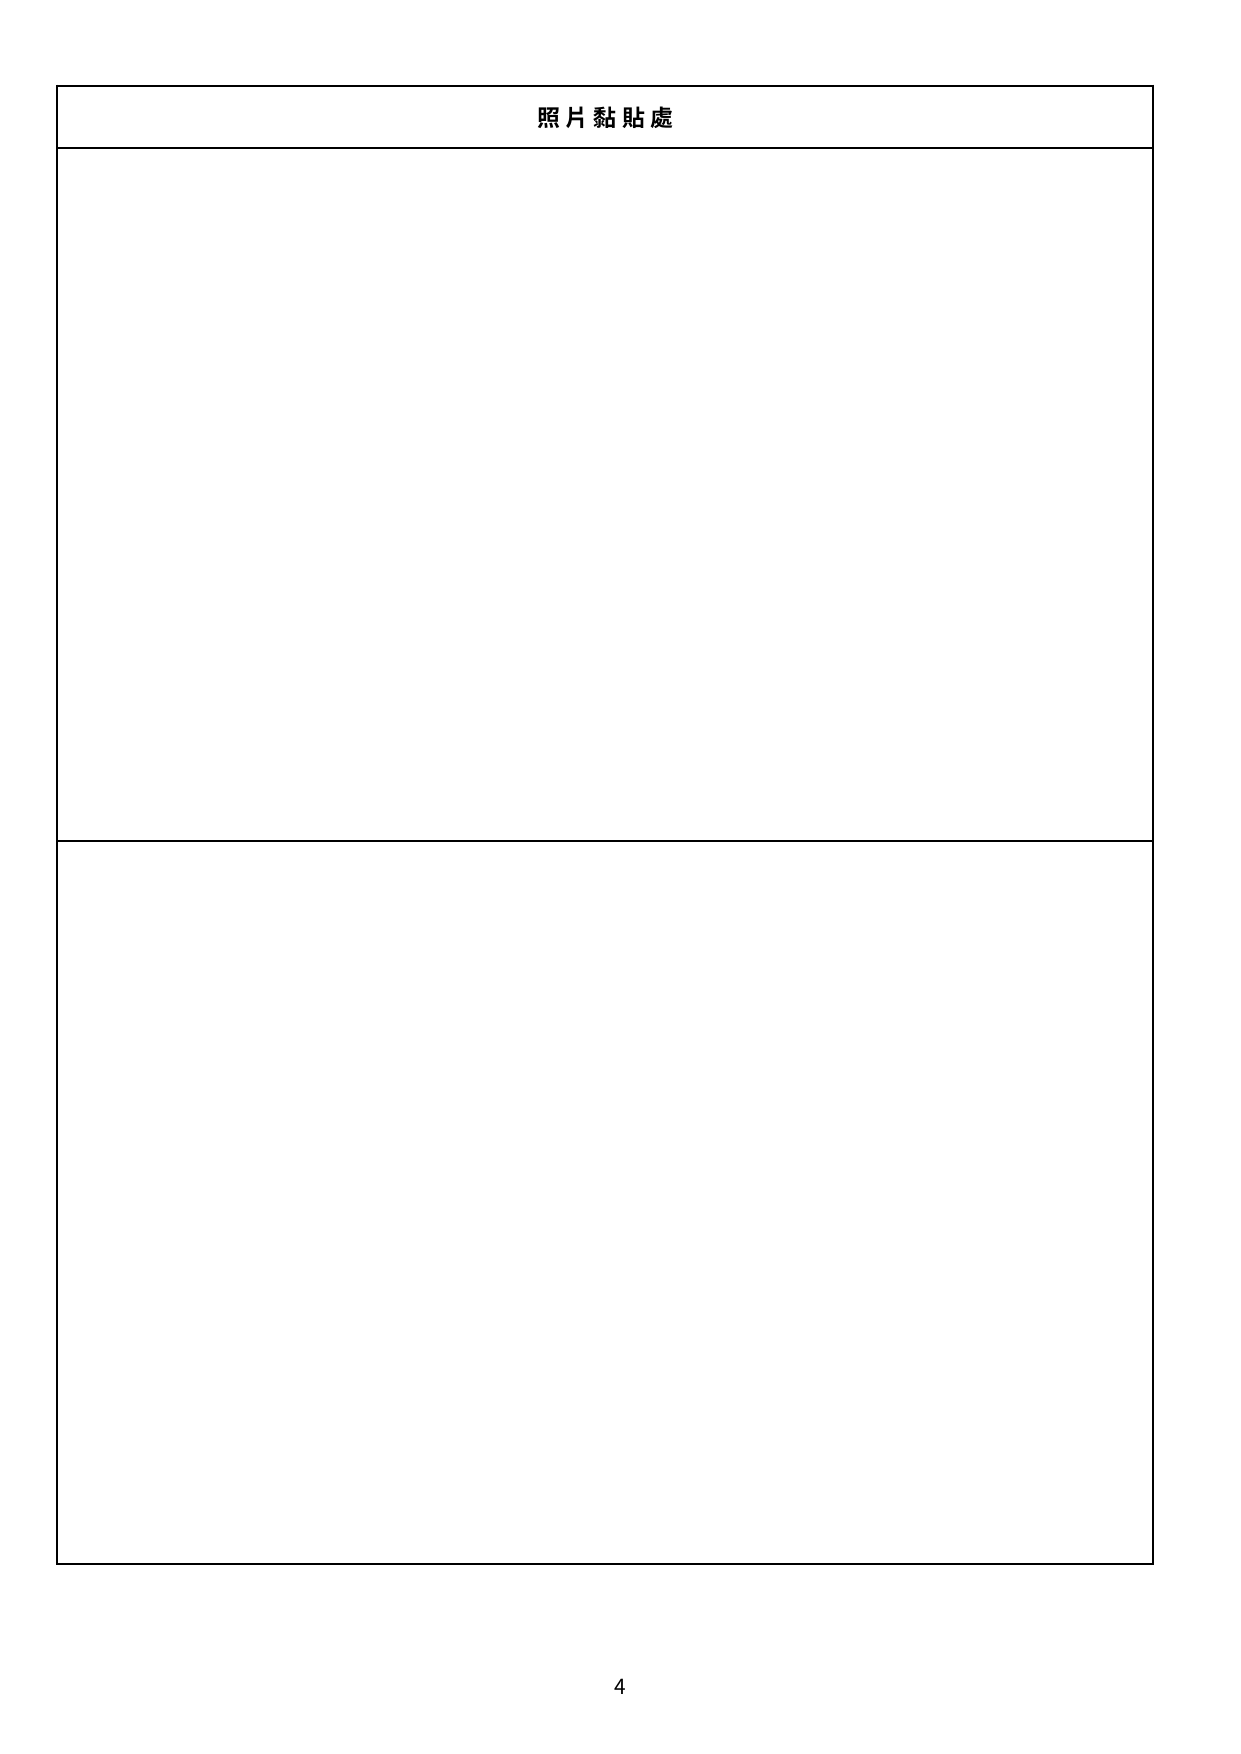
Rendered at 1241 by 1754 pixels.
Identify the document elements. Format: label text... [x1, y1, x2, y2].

table_header 照 片 黏 貼 處 [58, 87, 1152, 147]
table_cell [58, 842, 1152, 1563]
table_cell [58, 149, 1152, 840]
